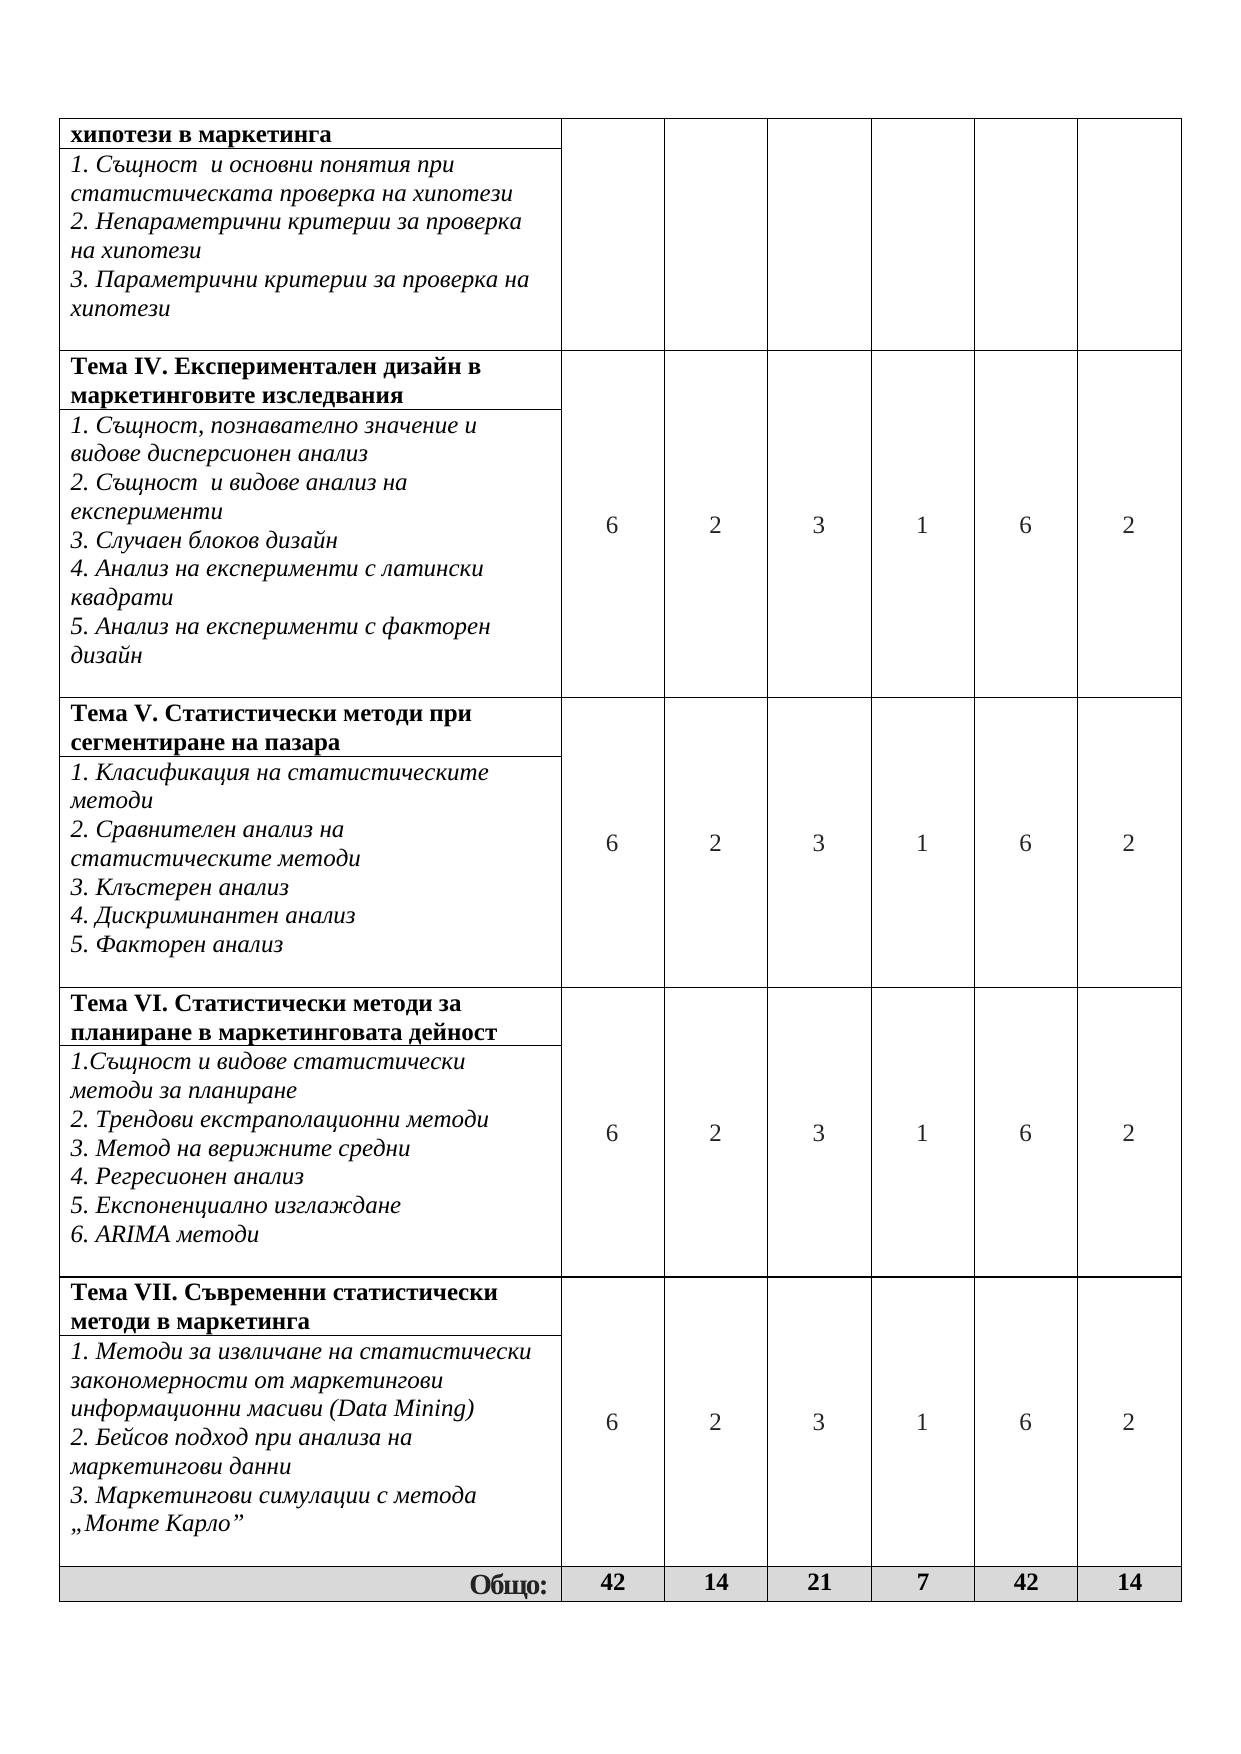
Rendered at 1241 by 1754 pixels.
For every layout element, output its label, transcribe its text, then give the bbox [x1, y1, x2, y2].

table_cell ${temi#4}Тема IV. Експериментален дизайн в маркетинговите изследвания [60, 351, 561, 409]
table_cell 1 [872, 988, 974, 1276]
table_cell 3 [768, 1278, 871, 1566]
table_cell 6 [562, 698, 664, 987]
table_cell 1. Класификация на статистическите методи 2. Сравнителен анализ на статистическите методи 3. Клъстерен анализ 4. Дискриминантен анализ 5. Факторен анализ [60, 757, 561, 987]
table_cell 2 [665, 1278, 767, 1566]
table_cell 6 [562, 119, 664, 350]
table_cell 14 [665, 1567, 767, 1601]
table_cell 6 [975, 1278, 1077, 1566]
table_cell ${temi#6}Тема VI. Статистически методи за планиране в маркетинговата дейност [60, 988, 561, 1045]
table_cell ${temi_sum#1}Общо: [60, 1567, 561, 1601]
table_cell 2 [665, 119, 767, 350]
table_cell 2 [1078, 698, 1181, 987]
table_cell ${temi#7}Тема VII. Съвременни статистически методи в маркетинга [60, 1278, 561, 1335]
table_cell 7 [872, 1567, 974, 1601]
table_cell 1 [872, 119, 974, 350]
table_cell 2 [665, 988, 767, 1276]
table_cell 42 [562, 1567, 664, 1601]
table_cell ${temi#5}Тема V. Статистически методи при сегментиране на пазара [60, 698, 561, 756]
table_cell 2 [1078, 988, 1181, 1276]
table_cell 14 [1078, 1567, 1181, 1601]
table_cell 6 [562, 988, 664, 1276]
table_cell 2 [665, 351, 767, 697]
table_cell 3 [768, 119, 871, 350]
table_cell 3 [768, 698, 871, 987]
table_cell 21 [768, 1567, 871, 1601]
table_cell 1. Методи за извличане на статистически закономерности от маркетингови информационни масиви (Data Mining) 2. Бейсов подход при анализа на маркетингови данни 3. Маркетингови симулации с метода „Монте Карло” [60, 1336, 561, 1566]
table_cell 2 [1078, 351, 1181, 697]
table_cell 2 [1078, 119, 1181, 350]
table_cell 2 [1078, 1278, 1181, 1566]
table_cell 6 [975, 988, 1077, 1276]
table_cell 6 [975, 119, 1077, 350]
table_cell 42 [975, 1567, 1077, 1601]
table_cell 1. Същност и основни понятия при статистическата проверка на хипотези 2. Непараметрични критерии за проверка на хипотези 3. Параметрични критерии за проверка на хипотези [60, 149, 561, 350]
table_cell 3 [768, 351, 871, 697]
table_cell 1.Същност и видове статистически методи за планиране 2. Трендови екстраполационни методи 3. Метод на верижните средни 4. Регресионен анализ 5. Експоненциално изглаждане 6. ARIMA методи [60, 1046, 561, 1276]
table_cell 1 [872, 351, 974, 697]
table_cell 6 [975, 351, 1077, 697]
table_cell 6 [562, 1278, 664, 1566]
table_cell 2 [665, 698, 767, 987]
table_cell 6 [975, 698, 1077, 987]
table_cell 3 [768, 988, 871, 1276]
table_cell 1. Същност, познавателно значение и видове дисперсионен анализ 2. Същност и видове анализ на експерименти 3. Случаен блоков дизайн 4. Анализ на експерименти с латински квадрати 5. Анализ на експерименти с факторен дизайн [60, 410, 561, 697]
table_cell 1 [872, 1278, 974, 1566]
table_cell 1 [872, 698, 974, 987]
table_cell 6 [562, 351, 664, 697]
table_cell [60, 119, 561, 148]
